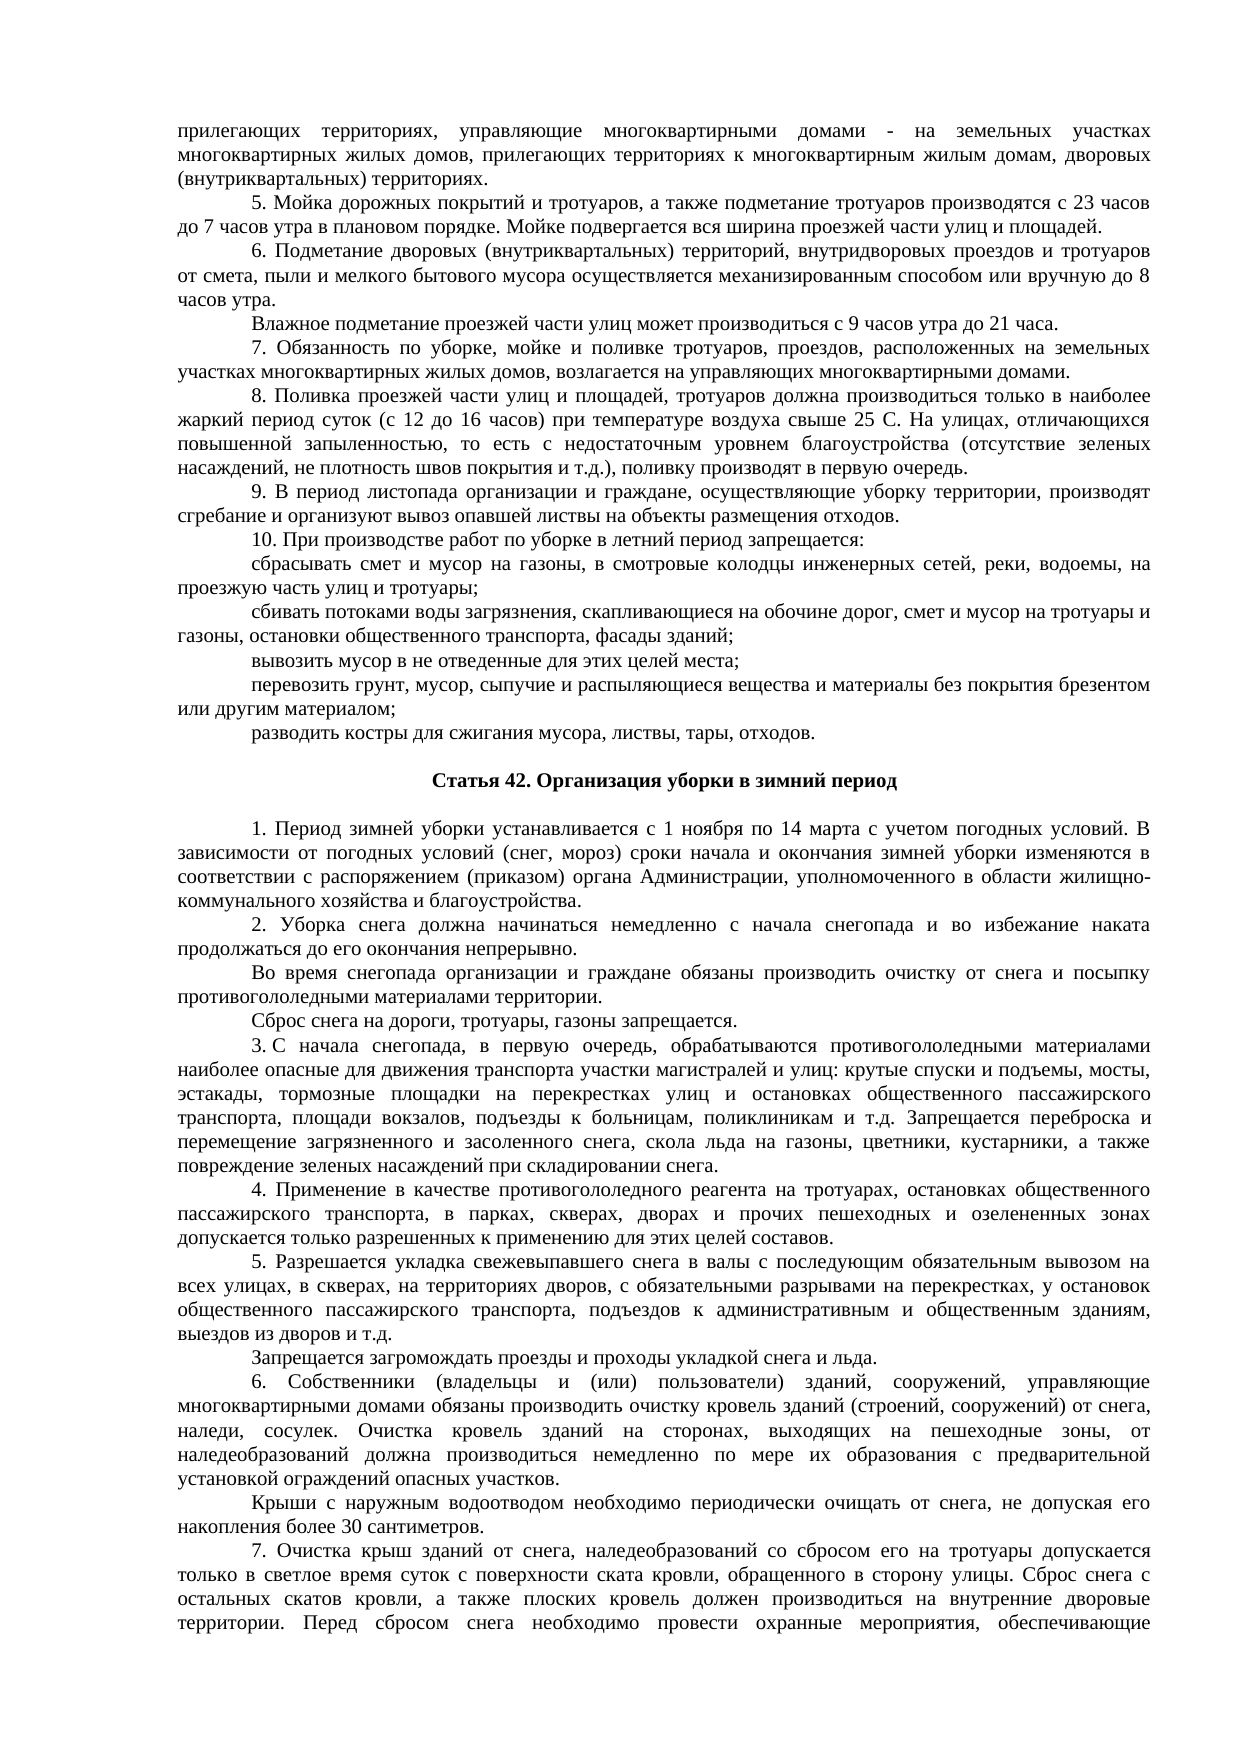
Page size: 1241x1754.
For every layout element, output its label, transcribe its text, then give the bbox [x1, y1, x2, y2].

text разводить костры для сжигания мусора, листвы, тары, отходов. [177, 720, 1152, 744]
text 5. Мойка дорожных покрытий и тротуаров, а также подметание тротуаров производятся с 23 часов до 7 часов утра в плановом порядке. Мойке подвергается вся ширина проезжей части улиц и площадей. [177, 190, 1152, 238]
text перевозить грунт, мусор, сыпучие и распыляющиеся вещества и материалы без покрытия брезентом или другим материалом; [177, 672, 1152, 720]
text 6. Собственники (владельцы и (или) пользователи) зданий, сооружений, управляющие многоквартирными домами обязаны производить очистку кровель зданий (строений, сооружений) от снега, наледи, сосулек. Очистка кровель зданий на сторонах, выходящих на пешеходные зоны, от наледеобразований должна производиться немедленно по мере их образования с предварительной установкой ограждений опасных участков. [177, 1369, 1152, 1490]
text Крыши с наружным водоотводом необходимо периодически очищать от снега, не допуская его накопления более 30 сантиметров. [177, 1490, 1152, 1538]
text Во время снегопада организации и граждане обязаны производить очистку от снега и посыпку противогололедными материалами территории. [177, 960, 1152, 1008]
text сбрасывать смет и мусор на газоны, в смотровые колодцы инженерных сетей, реки, водоемы, на проезжую часть улиц и тротуары; [177, 551, 1152, 599]
text 9. В период листопада организации и граждане, осуществляющие уборку территории, производят сгребание и организуют вывоз опавшей листвы на объекты размещения отходов. [177, 479, 1152, 527]
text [177, 1538, 1152, 1634]
text 1. Период зимней уборки устанавливается с 1 ноября по 14 марта с учетом погодных условий. В зависимости от погодных условий (снег, мороз) сроки начала и окончания зимней уборки изменяются в соответствии с распоряжением (приказом) органа Администрации, уполномоченного в области жилищно-коммунального хозяйства и благоустройства. [177, 816, 1152, 912]
text Сброс снега на дороги, тротуары, газоны запрещается. [177, 1008, 1152, 1032]
text Статья 42. Организация уборки в зимний период [177, 768, 1152, 792]
text Влажное подметание проезжей части улиц может производиться с 9 часов утра до 21 часа. [177, 311, 1152, 335]
text сбивать потоками воды загрязнения, скапливающиеся на обочине дорог, смет и мусор на тротуары и газоны, остановки общественного транспорта, фасады зданий; [177, 599, 1152, 647]
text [177, 118, 1152, 190]
text 3. С начала снегопада, в первую очередь, обрабатываются противогололедными материалами наиболее опасные для движения транспорта участки магистралей и улиц: крутые спуски и подъемы, мосты, эстакады, тормозные площадки на перекрестках улиц и остановках общественного пассажирского транспорта, площади вокзалов, подъезды к больницам, поликлиникам и т.д. Запрещается переброска и перемещение загрязненного и засоленного снега, скола льда на газоны, цветники, кустарники, а также повреждение зеленых насаждений при складировании снега. [177, 1032, 1152, 1177]
text 2. Уборка снега должна начинаться немедленно с начала снегопада и во избежание наката продолжаться до его окончания непрерывно. [177, 912, 1152, 960]
text вывозить мусор в не отведенные для этих целей места; [177, 647, 1152, 672]
text 7. Обязанность по уборке, мойке и поливке тротуаров, проездов, расположенных на земельных участках многоквартирных жилых домов, возлагается на управляющих многоквартирными домами. [177, 335, 1152, 383]
text 10. При производстве работ по уборке в летний период запрещается: [177, 527, 1152, 551]
text 4. Применение в качестве противогололедного реагента на тротуарах, остановках общественного пассажирского транспорта, в парках, скверах, дворах и прочих пешеходных и озелененных зонах допускается только разрешенных к применению для этих целей составов. [177, 1177, 1152, 1249]
text 6. Подметание дворовых (внутриквартальных) территорий, внутридворовых проездов и тротуаров от смета, пыли и мелкого бытового мусора осуществляется механизированным способом или вручную до 8 часов утра. [177, 238, 1152, 311]
text 8. Поливка проезжей части улиц и площадей, тротуаров должна производиться только в наиболее жаркий период суток (с 12 до 16 часов) при температуре воздуха свыше 25 С. На улицах, отличающихся повышенной запыленностью, то есть с недостаточным уровнем благоустройства (отсутствие зеленых насаждений, не плотность швов покрытия и т.д.), поливку производят в первую очередь. [177, 383, 1152, 479]
text Запрещается загромождать проезды и проходы укладкой снега и льда. [177, 1345, 1152, 1369]
text 5. Разрешается укладка свежевыпавшего снега в валы с последующим обязательным вывозом на всех улицах, в скверах, на территориях дворов, с обязательными разрывами на перекрестках, у остановок общественного пассажирского транспорта, подъездов к административным и общественным зданиям, выездов из дворов и т.д. [177, 1249, 1152, 1345]
